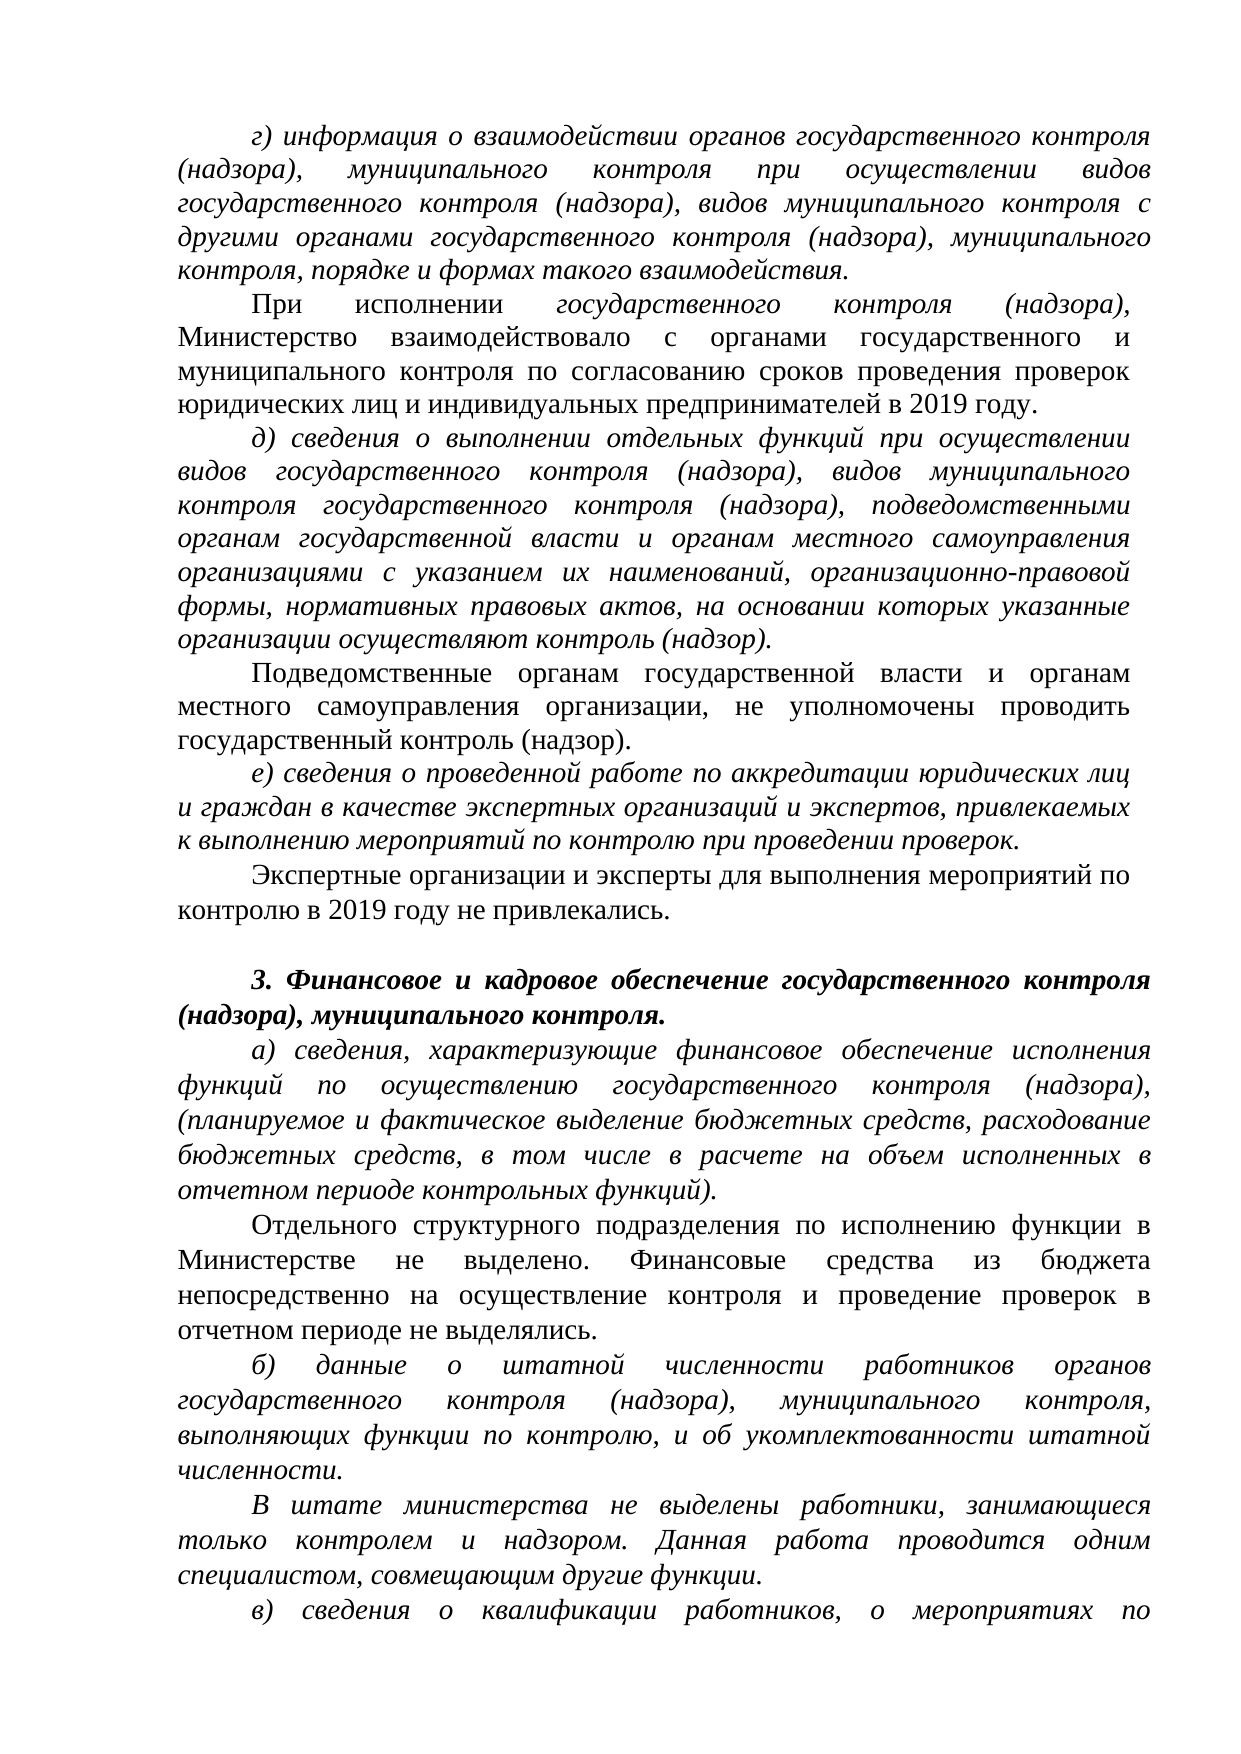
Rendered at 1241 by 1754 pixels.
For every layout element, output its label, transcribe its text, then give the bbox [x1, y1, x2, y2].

text г) информация о взаимодействии органов государственного контроля (надзора), муниципального контроля при осуществлении видов государственного контроля (надзора), видов муниципального контроля с другими органами государственного контроля (надзора), муниципального контроля, порядке и формах такого взаимодействия. [177, 118, 1152, 286]
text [177, 1591, 1152, 1626]
text При исполнении государственного контроля (надзора), Министерство взаимодействовало с органами государственного и муниципального контроля по согласованию сроков проведения проверок юридических лиц и индивидуальных предпринимателей в 2019 году. [177, 286, 1131, 420]
text е) сведения о проведенной работе по аккредитации юридических лиц и граждан в качестве экспертных организаций и экспертов, привлекаемых к выполнению мероприятий по контролю при проведении проверок. [177, 755, 1131, 856]
text 3. Финансовое и кадровое обеспечение государственного контроля (надзора), муниципального контроля. [177, 961, 1152, 1031]
text а) сведения, характеризующие финансовое обеспечение исполнения функций по осуществлению государственного контроля (надзора), (планируемое и фактическое выделение бюджетных средств, расходование бюджетных средств, в том числе в расчете на объем исполненных в отчетном периоде контрольных функций). [177, 1031, 1152, 1206]
text б) данные о штатной численности работников органов государственного контроля (надзора), муниципального контроля, выполняющих функции по контролю, и об укомплектованности штатной численности. [177, 1346, 1152, 1486]
text д) сведения о выполнении отдельных функций при осуществлении видов государственного контроля (надзора), видов муниципального контроля государственного контроля (надзора), подведомственными органам государственной власти и органам местного самоуправления организациями с указанием их наименований, организационно-правовой формы, нормативных правовых актов, на основании которых указанные организации осуществляют контроль (надзор). [177, 420, 1131, 655]
text Отдельного структурного подразделения по исполнению функции в Министерстве не выделено. Финансовые средства из бюджета непосредственно на осуществление контроля и проведение проверок в отчетном периоде не выделялись. [177, 1206, 1152, 1346]
text Подведомственные органам государственной власти и органам местного самоуправления организации, не уполномочены проводить государственный контроль (надзор). [177, 655, 1131, 755]
text Экспертные организации и эксперты для выполнения мероприятий по контролю в 2019 году не привлекались. [177, 856, 1131, 926]
text В штате министерства не выделены работники, занимающиеся только контролем и надзором. Данная работа проводится одним специалистом, совмещающим другие функции. [177, 1486, 1152, 1591]
